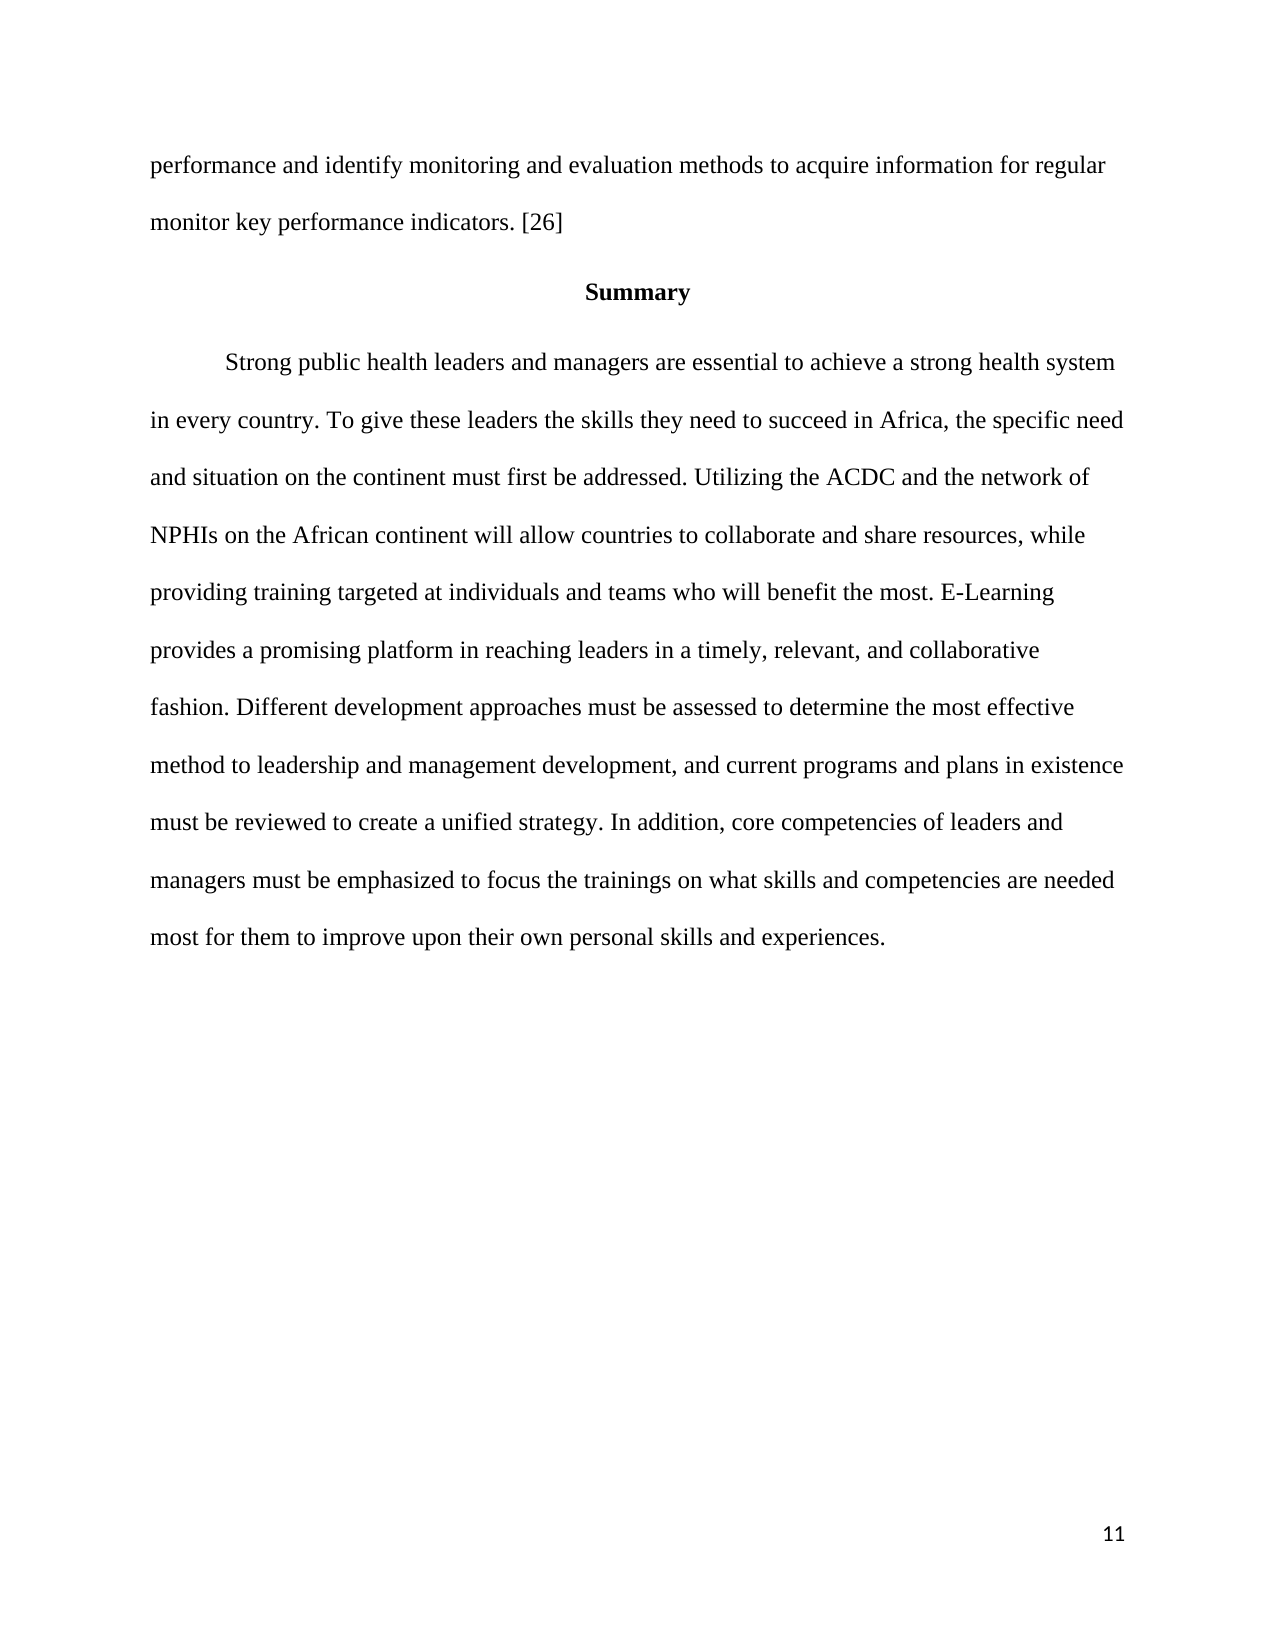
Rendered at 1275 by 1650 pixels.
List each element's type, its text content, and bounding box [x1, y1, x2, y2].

text Summary [150, 277, 1125, 306]
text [150, 150, 1125, 236]
text Strong public health leaders and managers are essential to achieve a strong health system in every country. To give these leaders the skills they need to succeed in Africa, the specific need and situation on the continent must first be addressed. Utilizing the ACDC and the network of NPHIs on the African continent will allow countries to collaborate and share resources, while providing training targeted at individuals and teams who will benefit the most. E-Learning provides a promising platform in reaching leaders in a timely, relevant, and collaborative fashion. Different development approaches must be assessed to determine the most effective method to leadership and management development, and current programs and plans in existence must be reviewed to create a unified strategy. In addition, core competencies of leaders and managers must be emphasized to focus the trainings on what skills and competencies are needed most for them to improve upon their own personal skills and experiences. [150, 347, 1125, 951]
